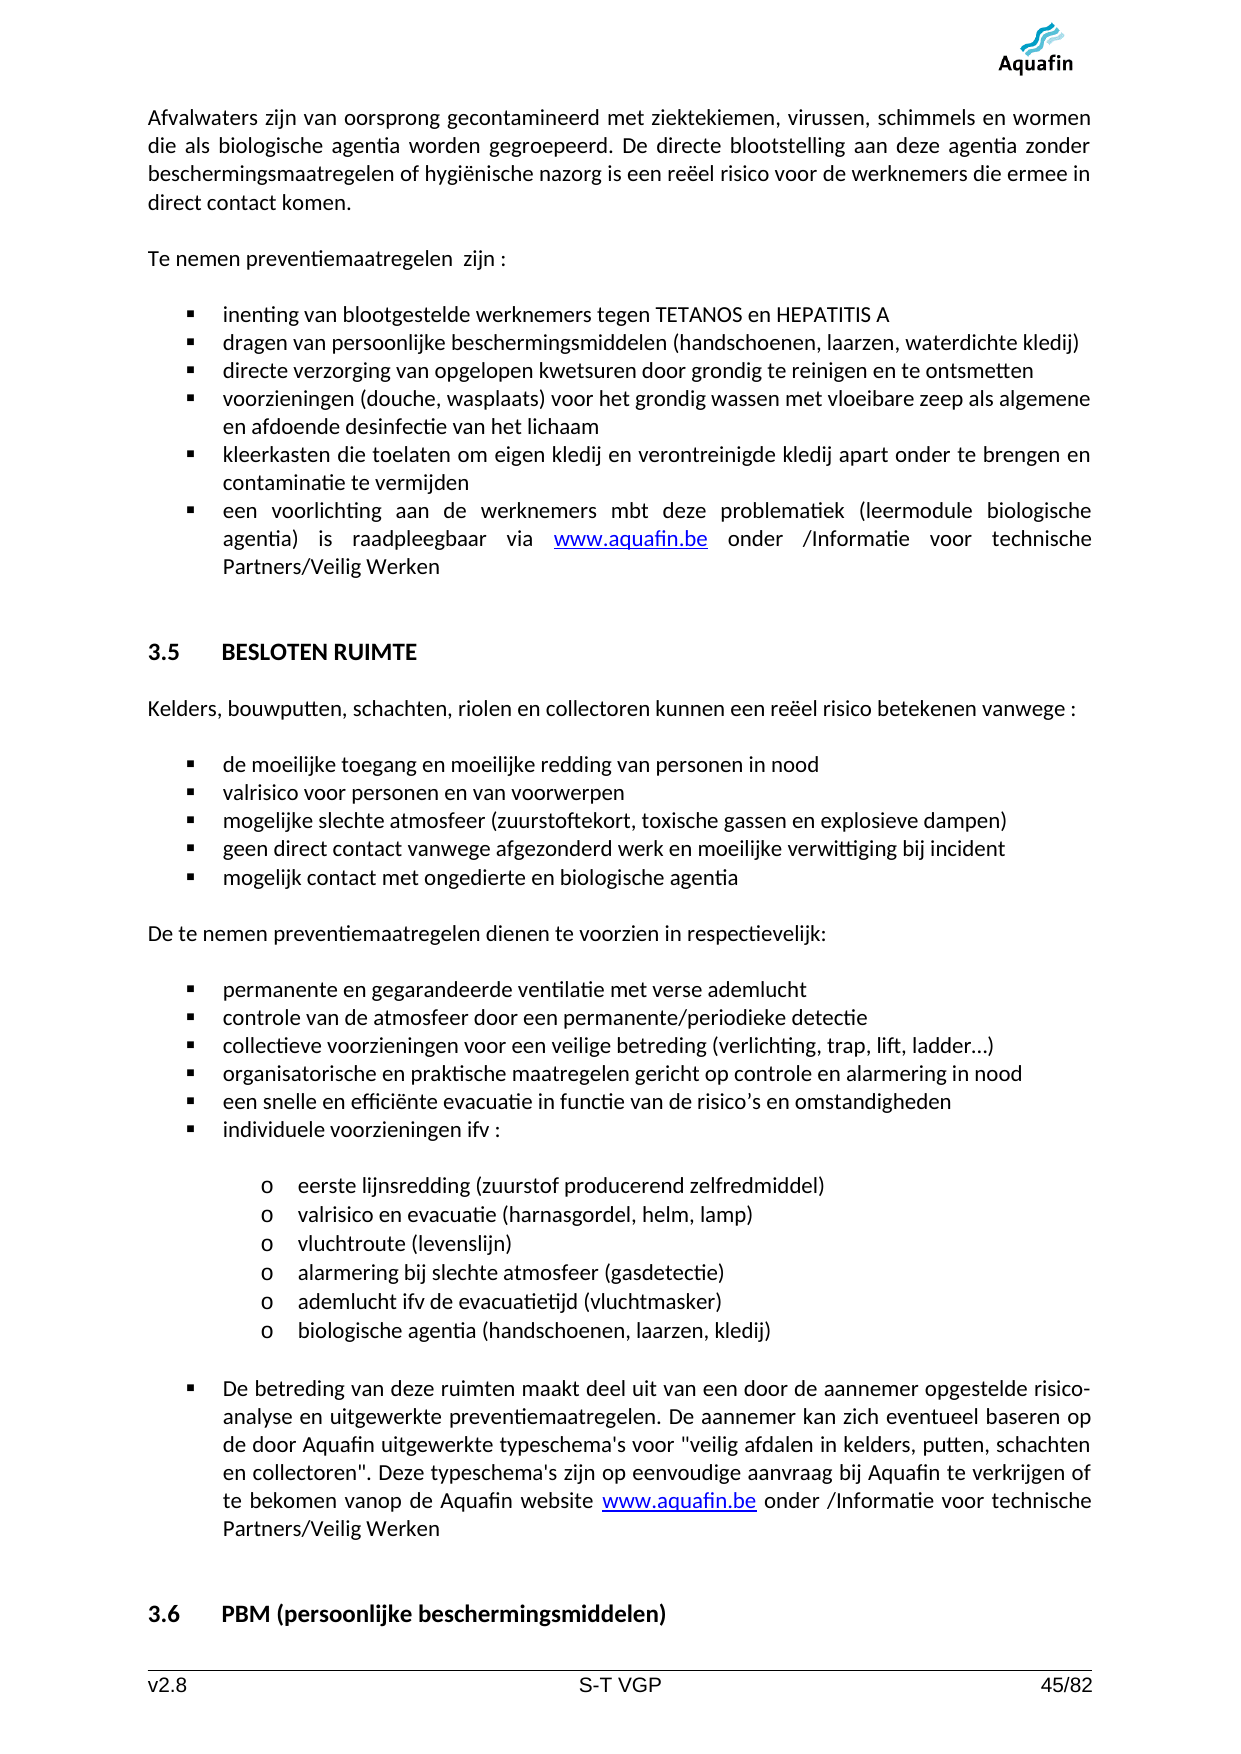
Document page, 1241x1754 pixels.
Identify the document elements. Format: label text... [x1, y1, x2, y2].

list de moeilijke toegang en moeilijke redding van personen in nood [185, 751, 1092, 778]
list vluchtroute (levenslijn) [260, 1229, 1092, 1258]
list directe verzorging van opgelopen kwetsuren door grondig te reinigen en te ontsmetten [185, 356, 1092, 384]
list kleerkasten die toelaten om eigen kledij en verontreinigde kledij apart onder te brengen en contaminatie te vermijden [185, 440, 1092, 496]
list een snelle en efficiënte evacuatie in functie van de risico’s en omstandigheden [185, 1087, 1092, 1115]
text Te nemen preventiemaatregelen zijn : [148, 244, 1092, 272]
text Afvalwaters zijn van oorsprong gecontamineerd met ziektekiemen, virussen, schimmels en wormen die als biologische agentia worden gegroepeerd. De directe blootstelling aan deze agentia zonder beschermingsmaatregelen of hygiënische nazorg is een reëel risico voor de werknemers die ermee in direct contact komen. [148, 103, 1092, 216]
list permanente en gegarandeerde ventilatie met verse ademlucht [185, 975, 1092, 1003]
text De te nemen preventiemaatregelen dienen te voorzien in respectievelijk: [148, 919, 1092, 947]
list voorzieningen (douche, wasplaats) voor het grondig wassen met vloeibare zeep als algemene en afdoende desinfectie van het lichaam [185, 384, 1092, 440]
list alarmering bij slechte atmosfeer (gasdetectie) [260, 1258, 1092, 1287]
list organisatorische en praktische maatregelen gericht op controle en alarmering in nood [185, 1059, 1092, 1087]
list mogelijk contact met ongedierte en biologische agentia [185, 863, 1092, 891]
list geen direct contact vanwege afgezonderd werk en moeilijke verwittiging bij incident [185, 834, 1092, 863]
list dragen van persoonlijke beschermingsmiddelen (handschoenen, laarzen, waterdichte kledij) [185, 328, 1092, 356]
picture [984, 14, 1086, 90]
list valrisico voor personen en van voorwerpen [185, 778, 1092, 807]
list een voorlichting aan de werknemers mbt deze problematiek (leermodule biologische agentia) is raadpleegbaar via www.aquafin.be onder /Informatie voor technische Partners/Veilig Werken [185, 496, 1092, 580]
subtitle 3.6 PBM (persoonlijke beschermingsmiddelen) [148, 1598, 1092, 1628]
list biologische agentia (handschoenen, laarzen, kledij) [260, 1317, 1092, 1346]
list inenting van blootgestelde werknemers tegen TETANOS en HEPATITIS A [185, 300, 1092, 328]
list individuele voorzieningen ifv : [185, 1115, 1092, 1143]
list valrisico en evacuatie (harnasgordel, helm, lamp) [260, 1200, 1092, 1229]
list controle van de atmosfeer door een permanente/periodieke detectie [185, 1003, 1092, 1031]
list eerste lijnsredding (zuurstof producerend zelfredmiddel) [260, 1171, 1092, 1200]
subtitle 3.5 BESLOTEN RUIMTE [148, 636, 1092, 666]
list collectieve voorzieningen voor een veilige betreding (verlichting, trap, lift, ladder…) [185, 1031, 1092, 1059]
text Kelders, bouwputten, schachten, riolen en collectoren kunnen een reëel risico betekenen vanwege : [148, 694, 1092, 722]
list De betreding van deze ruimten maakt deel uit van een door de aannemer opgestelde risico-analyse en uitgewerkte preventiemaatregelen. De aannemer kan zich eventueel baseren op de door Aquafin uitgewerkte typeschema's voor "veilig afdalen in kelders, putten, schachten en collectoren". Deze typeschema's zijn op eenvoudige aanvraag bij Aquafin te verkrijgen of te bekomen vanop de Aquafin website www.aquafin.be onder /Informatie voor technische Partners/Veilig Werken [185, 1374, 1092, 1542]
list ademlucht ifv de evacuatietijd (vluchtmasker) [260, 1287, 1092, 1317]
list mogelijke slechte atmosfeer (zuurstoftekort, toxische gassen en explosieve dampen) [185, 807, 1092, 834]
